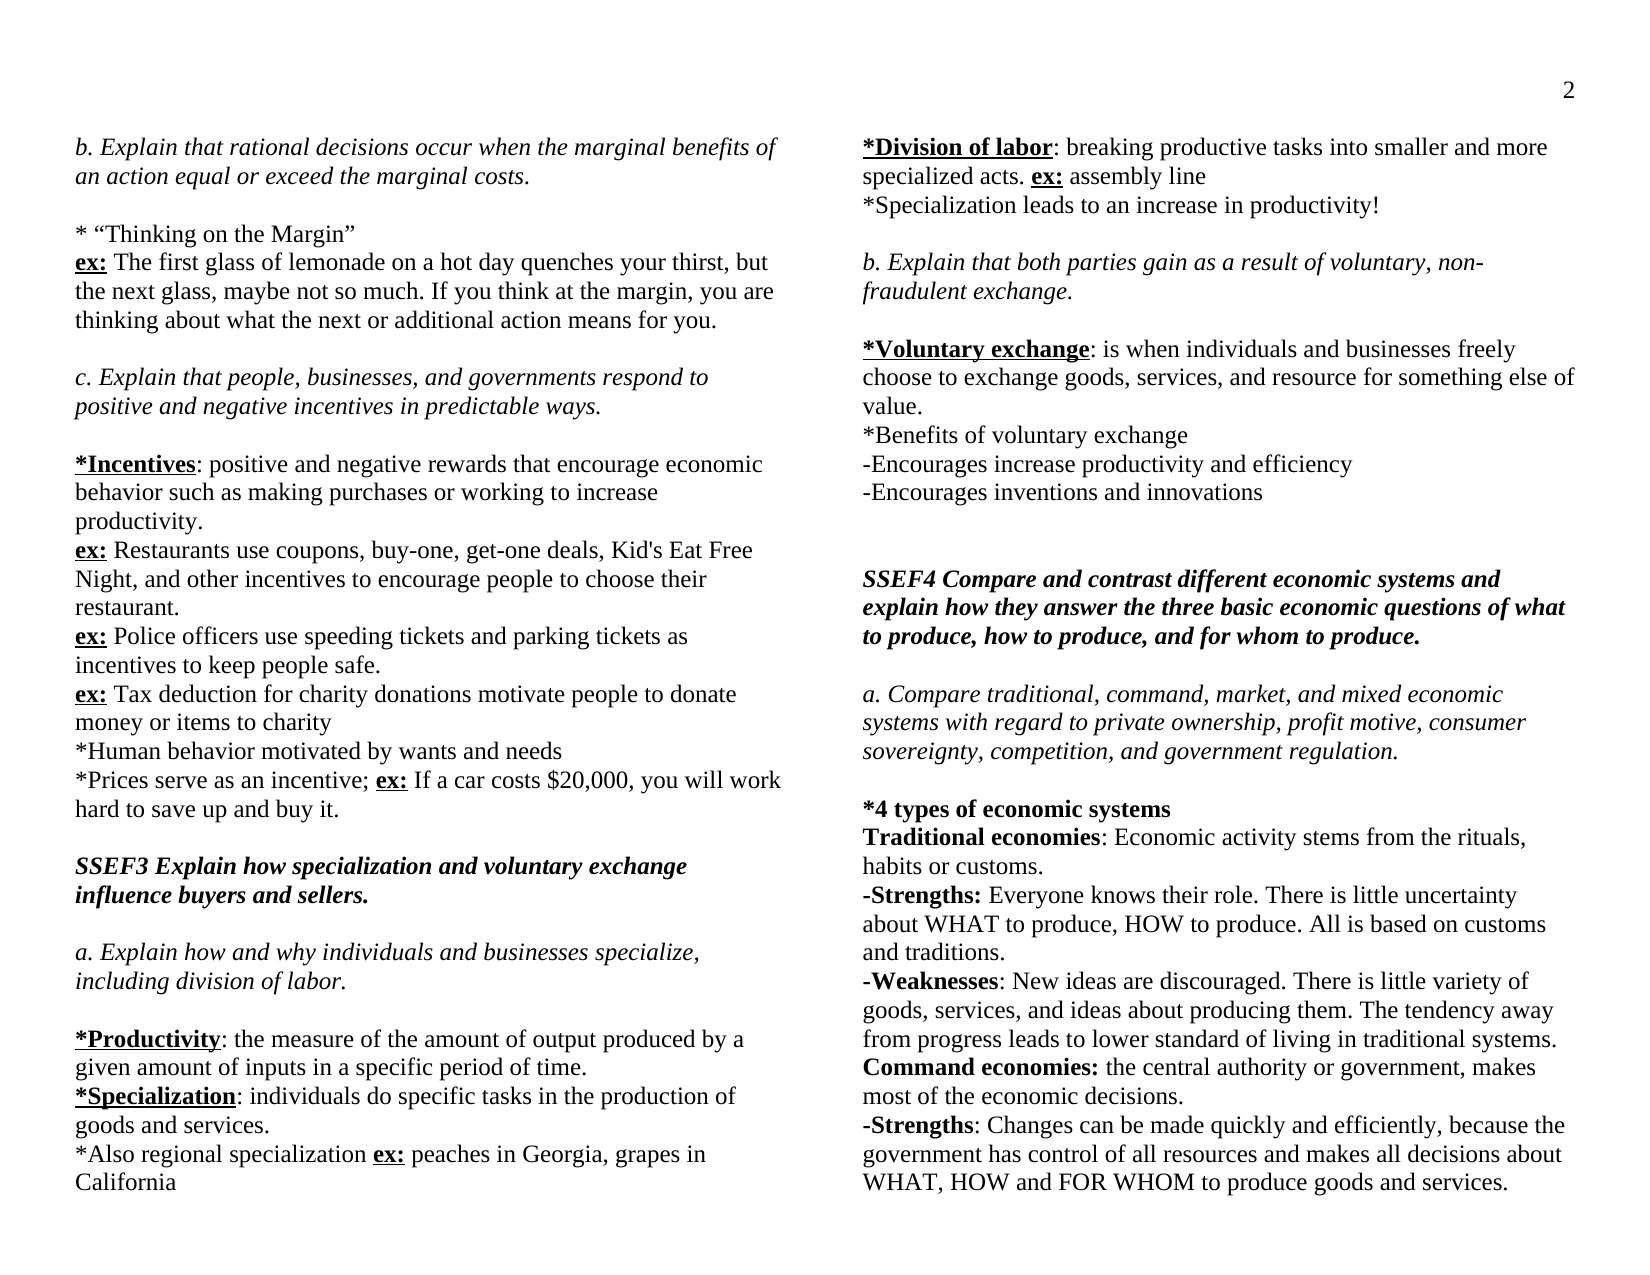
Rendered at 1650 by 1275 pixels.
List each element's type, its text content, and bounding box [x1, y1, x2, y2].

text SSEF3 Explain how specialization and voluntary exchange influence buyers and sellers. [75, 851, 787, 909]
text b. Explain that both parties gain as a result of voluntary, non-fraudulent exchange. [862, 247, 1575, 305]
text *Specialization: individuals do specific tasks in the production of goods and services. [75, 1081, 787, 1139]
text *Voluntary exchange: is when individuals and businesses freely choose to exchange goods, services, and resource for something else of value. [862, 334, 1575, 420]
text *Also regional specialization ex: peaches in Georgia, grapes in California [75, 1139, 787, 1196]
text *Prices serve as an incentive; ex: If a car costs $20,000, you will work hard to save up and buy it. [75, 765, 787, 822]
text *Incentives: positive and negative rewards that encourage economic behavior such as making purchases or working to increase productivity. [75, 449, 787, 535]
text *Division of labor: breaking productive tasks into smaller and more specialized acts. ex: assembly line [862, 132, 1575, 190]
text *Human behavior motivated by wants and needs [75, 736, 787, 765]
text -Weaknesses: New ideas are discouraged. There is little variety of goods, services, and ideas about producing them. The tendency away from progress leads to lower standard of living in traditional systems. [862, 966, 1575, 1052]
text ex: Police officers use speeding tickets and parking tickets as incentives to keep people safe. [75, 621, 787, 679]
text b. Explain that rational decisions occur when the marginal benefits of an action equal or exceed the marginal costs. [75, 132, 787, 190]
text *Productivity: the measure of the amount of output produced by a given amount of inputs in a specific period of time. [75, 1024, 787, 1081]
text -Strengths: Everyone knows their role. There is little uncertainty about WHAT to produce, HOW to produce. All is based on customs and traditions. [862, 880, 1575, 966]
text ex: Restaurants use coupons, buy-one, get-one deals, Kid's Eat Free Night, and other incentives to encourage people to choose their restaurant. [75, 535, 787, 621]
text -Encourages increase productivity and efficiency [862, 449, 1575, 477]
text ex: Tax deduction for charity donations motivate people to donate money or items to charity [75, 679, 787, 736]
text Command economies: the central authority or government, makes most of the economic decisions. [862, 1052, 1575, 1110]
text -Encourages inventions and innovations [862, 477, 1575, 535]
text *Benefits of voluntary exchange [862, 420, 1575, 449]
text *4 types of economic systems [862, 794, 1575, 822]
text * “Thinking on the Margin” [75, 219, 787, 247]
text a. Compare traditional, command, market, and mixed economic systems with regard to private ownership, profit motive, consumer sovereignty, competition, and government regulation. [862, 679, 1575, 765]
text c. Explain that people, businesses, and governments respond to positive and negative incentives in predictable ways. [75, 362, 787, 449]
text SSEF4 Compare and contrast different economic systems and explain how they answer the three basic economic questions of what to produce, how to produce, and for whom to produce. [862, 564, 1575, 650]
text a. Explain how and why individuals and businesses specialize, including division of labor. [75, 937, 787, 1024]
text *Specialization leads to an increase in productivity! [862, 190, 1575, 219]
text ex: The first glass of lemonade on a hot day quenches your thirst, but the next glass, maybe not so much. If you think at the margin, you are thinking about what the next or additional action means for you. [75, 247, 787, 334]
text Traditional economies: Economic activity stems from the rituals, habits or customs. [862, 822, 1575, 880]
